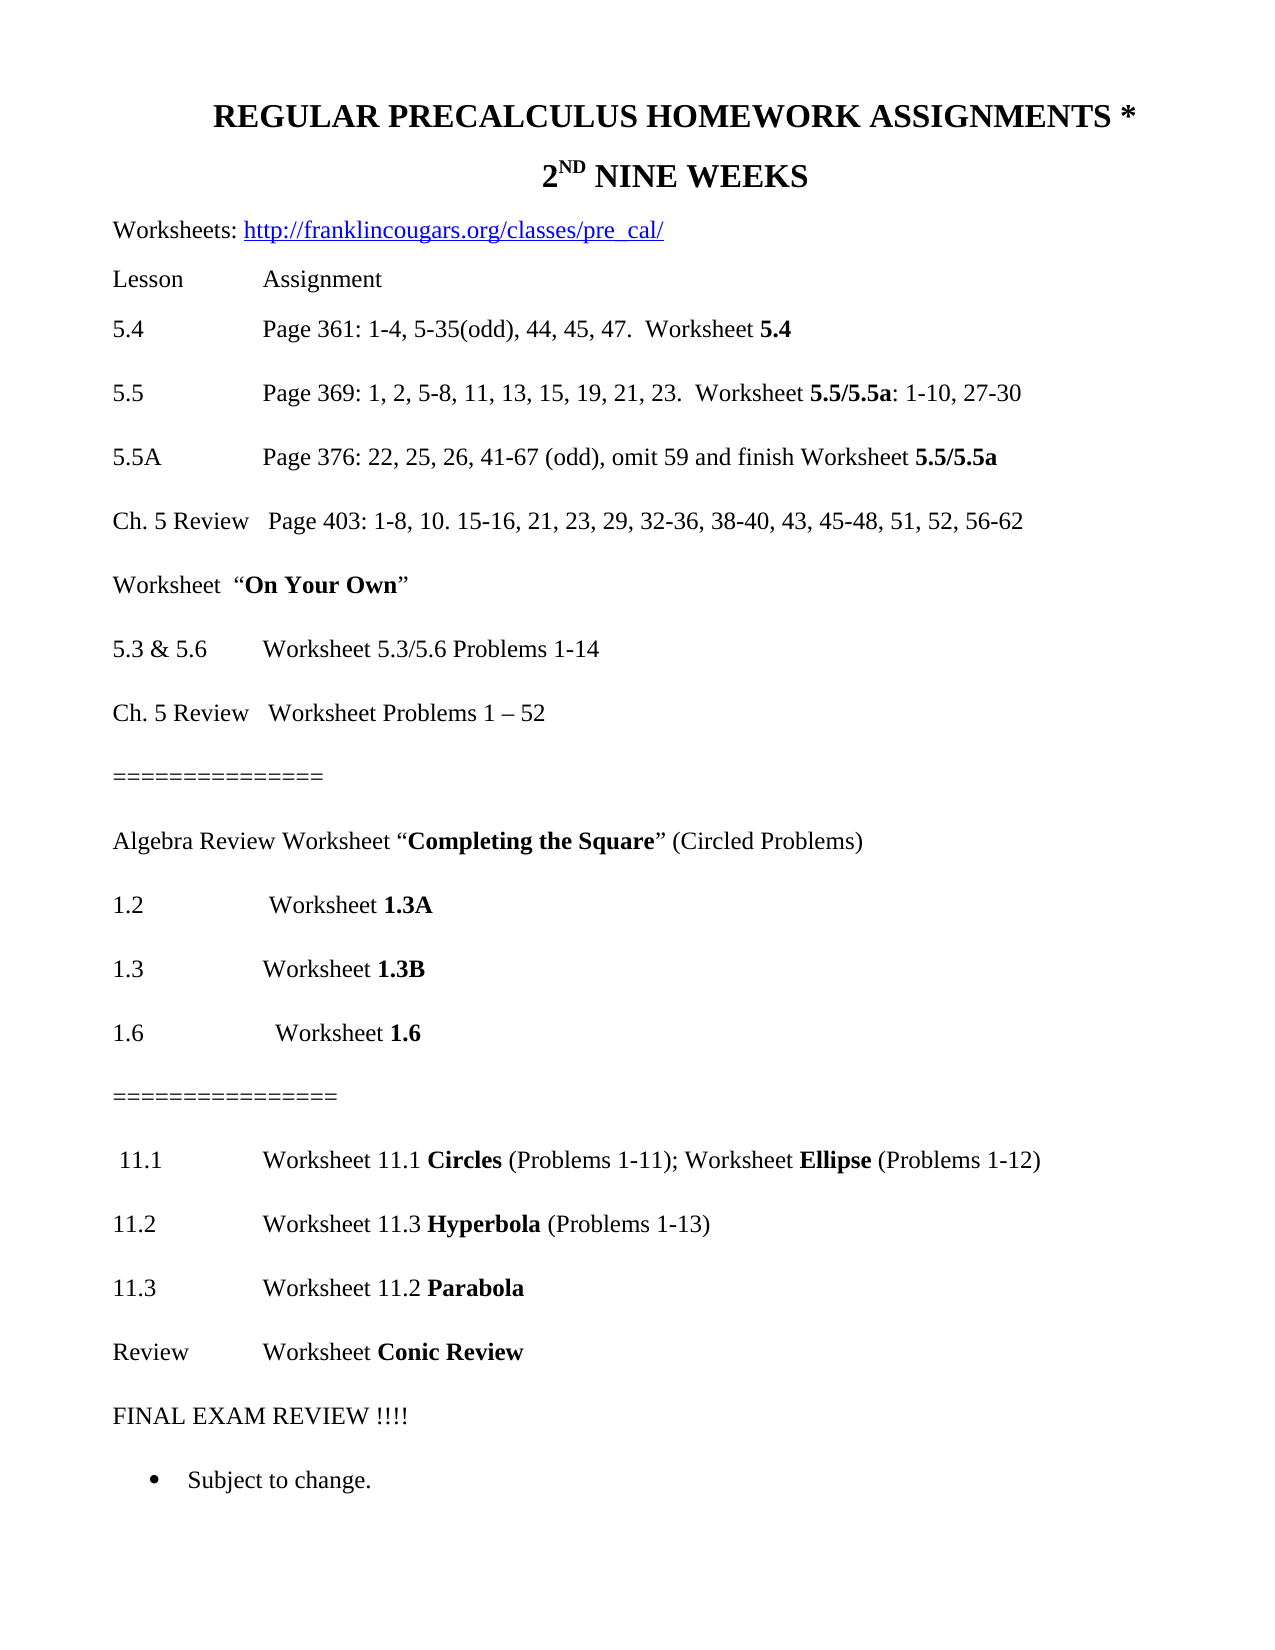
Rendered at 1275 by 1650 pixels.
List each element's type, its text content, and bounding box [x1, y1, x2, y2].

text 11.1 Worksheet 11.1 Circles (Problems 1-11); Worksheet Ellipse (Problems 1-12) [112, 1146, 1237, 1174]
text 11.3 Worksheet 11.2 Parabola [112, 1273, 1237, 1302]
text 5.3 & 5.6 Worksheet 5.3/5.6 Problems 1-14 [112, 634, 1237, 663]
text 5.5 Page 369: 1, 2, 5-8, 11, 13, 15, 19, 21, 23. Worksheet 5.5/5.5a: 1-10, 27-30 [112, 378, 1237, 407]
text FINAL EXAM REVIEW !!!! [112, 1401, 1237, 1430]
text REGULAR PRECALCULUS HOMEWORK ASSIGNMENTS * [112, 97, 1237, 135]
text Lesson Assignment [112, 264, 1237, 293]
text Ch. 5 Review Page 403: 1-8, 10. 15-16, 21, 23, 29, 32-36, 38-40, 43, 45-48, 51, 52, 56-62 [112, 506, 1237, 535]
text Worksheet “On Your Own” [112, 570, 1237, 599]
list Subject to change. [150, 1465, 1237, 1494]
text Worksheets: http://franklincougars.org/classes/pre_cal/ [112, 215, 1237, 244]
text 1.6 Worksheet 1.6 [112, 1018, 1237, 1046]
text 1.3 Worksheet 1.3B [112, 954, 1237, 982]
text 11.2 Worksheet 11.3 Hyperbola (Problems 1-13) [112, 1209, 1237, 1238]
text ================ [112, 1082, 1237, 1110]
text 1.2 Worksheet 1.3A [112, 890, 1237, 918]
text Ch. 5 Review Worksheet Problems 1 – 52 [112, 698, 1237, 727]
text 5.5A Page 376: 22, 25, 26, 41-67 (odd), omit 59 and finish Worksheet 5.5/5.5a [112, 442, 1237, 471]
text Algebra Review Worksheet “Completing the Square” (Circled Problems) [112, 826, 1237, 854]
text 2ND NINE WEEKS [112, 156, 1237, 194]
text 5.4 Page 361: 1-4, 5-35(odd), 44, 45, 47. Worksheet 5.4 [112, 314, 1237, 343]
text Review Worksheet Conic Review [112, 1337, 1237, 1366]
text =============== [112, 762, 1237, 791]
